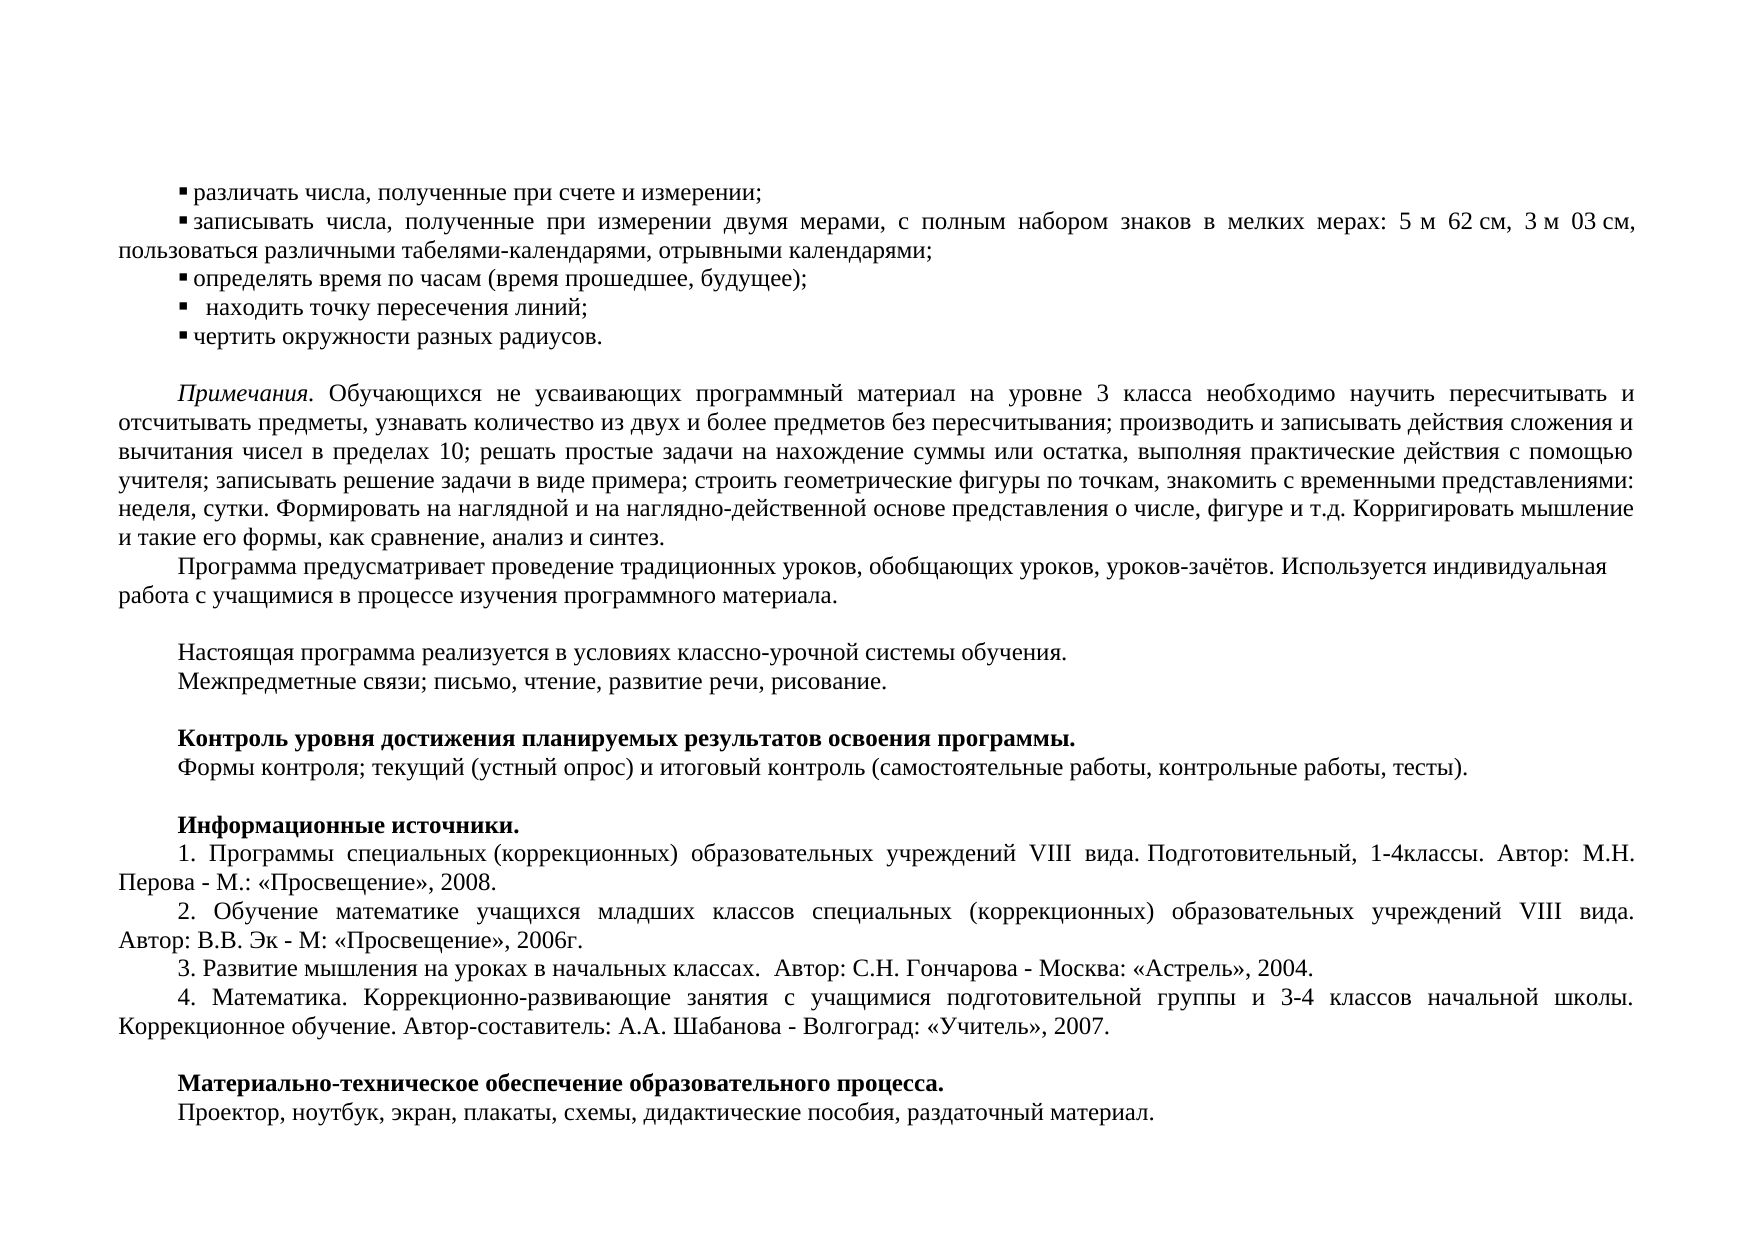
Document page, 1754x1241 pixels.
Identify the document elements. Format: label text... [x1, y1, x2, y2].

text Контроль уровня достижения планируемых результатов освоения программы. [118, 723, 1636, 752]
text 3. Развитие мышления на уроках в начальных классах. Автор: С.Н. Гончарова - Москва: «Астрель», 2004. [118, 953, 1636, 982]
text Проектор, ноутбук, экран, плакаты, схемы, дидактические пособия, раздаточный материал. [118, 1097, 1636, 1126]
text Межпредметные связи; письмо, чтение, развитие речи, рисование. [118, 666, 1636, 695]
text Настоящая программа реализуется в условиях классно-урочной системы обучения. [118, 637, 1636, 666]
text 1. Программы специальных (коррекционных) образовательных учреждений VIII вида. Подготовительный, 1-4классы. Автор: М.Н. Перова - М.: «Просвещение», 2008. [118, 838, 1636, 896]
list находить точку пересечения линий; [118, 292, 1636, 321]
list определять время по часам (время прошедшее, будущее); [118, 263, 1636, 292]
text 2. Обучение математике учащихся младших классов специальных (коррекционных) образовательных учреждений VIII вида. Автор: В.В. Эк - М: «Просвещение», 2006г. [118, 896, 1636, 953]
list записывать числа, полученные при измерении двумя мерами, с полным набором знаков в мелких мерах: , , пользоваться различными табелями-календарями, отрывными календарями; [118, 206, 1636, 263]
text Программа предусматривает проведение традиционных уроков, обобщающих уроков, уроков-зачётов. Используется индивидуальная работа с учащимися в процессе изучения программного материала. [118, 551, 1636, 637]
text Примечания. Обучающихся не усваивающих программный материал на уровне 3 класса необходимо научить пересчитывать и отсчитывать предметы, узнавать количество из двух и более предметов без пересчитывания; производить и записывать действия сложения и вычитания чисел в пределах 10; решать простые задачи на нахождение суммы или остатка, выполняя практические действия с помощью учителя; записывать решение задачи в виде примера; строить геометрические фигуры по точкам, знакомить с временными представлениями: неделя, сутки. Формировать на наглядной и на наглядно-действенной основе представления о числе, фигуре и т.д. Корригировать мышление и такие его формы, как сравнение, анализ и синтез. [118, 378, 1636, 551]
text Информационные источники. [118, 810, 1636, 838]
text Материально-техническое обеспечение образовательного процесса. [118, 1068, 1636, 1097]
list чертить окружности разных радиусов. [118, 321, 1636, 350]
text Формы контроля; текущий (устный опрос) и итоговый контроль (самостоятельные работы, контрольные работы, тесты). [118, 752, 1636, 781]
list различать числа, полученные при счете и измерении; [118, 177, 1636, 206]
text 4. Математика. Коррекционно-развивающие занятия с учащимися подготовительной группы и 3-4 классов начальной школы. Коррекционное обучение. Автор-составитель: А.А. Шабанова - Волгоград: «Учитель», 2007. [118, 982, 1636, 1040]
